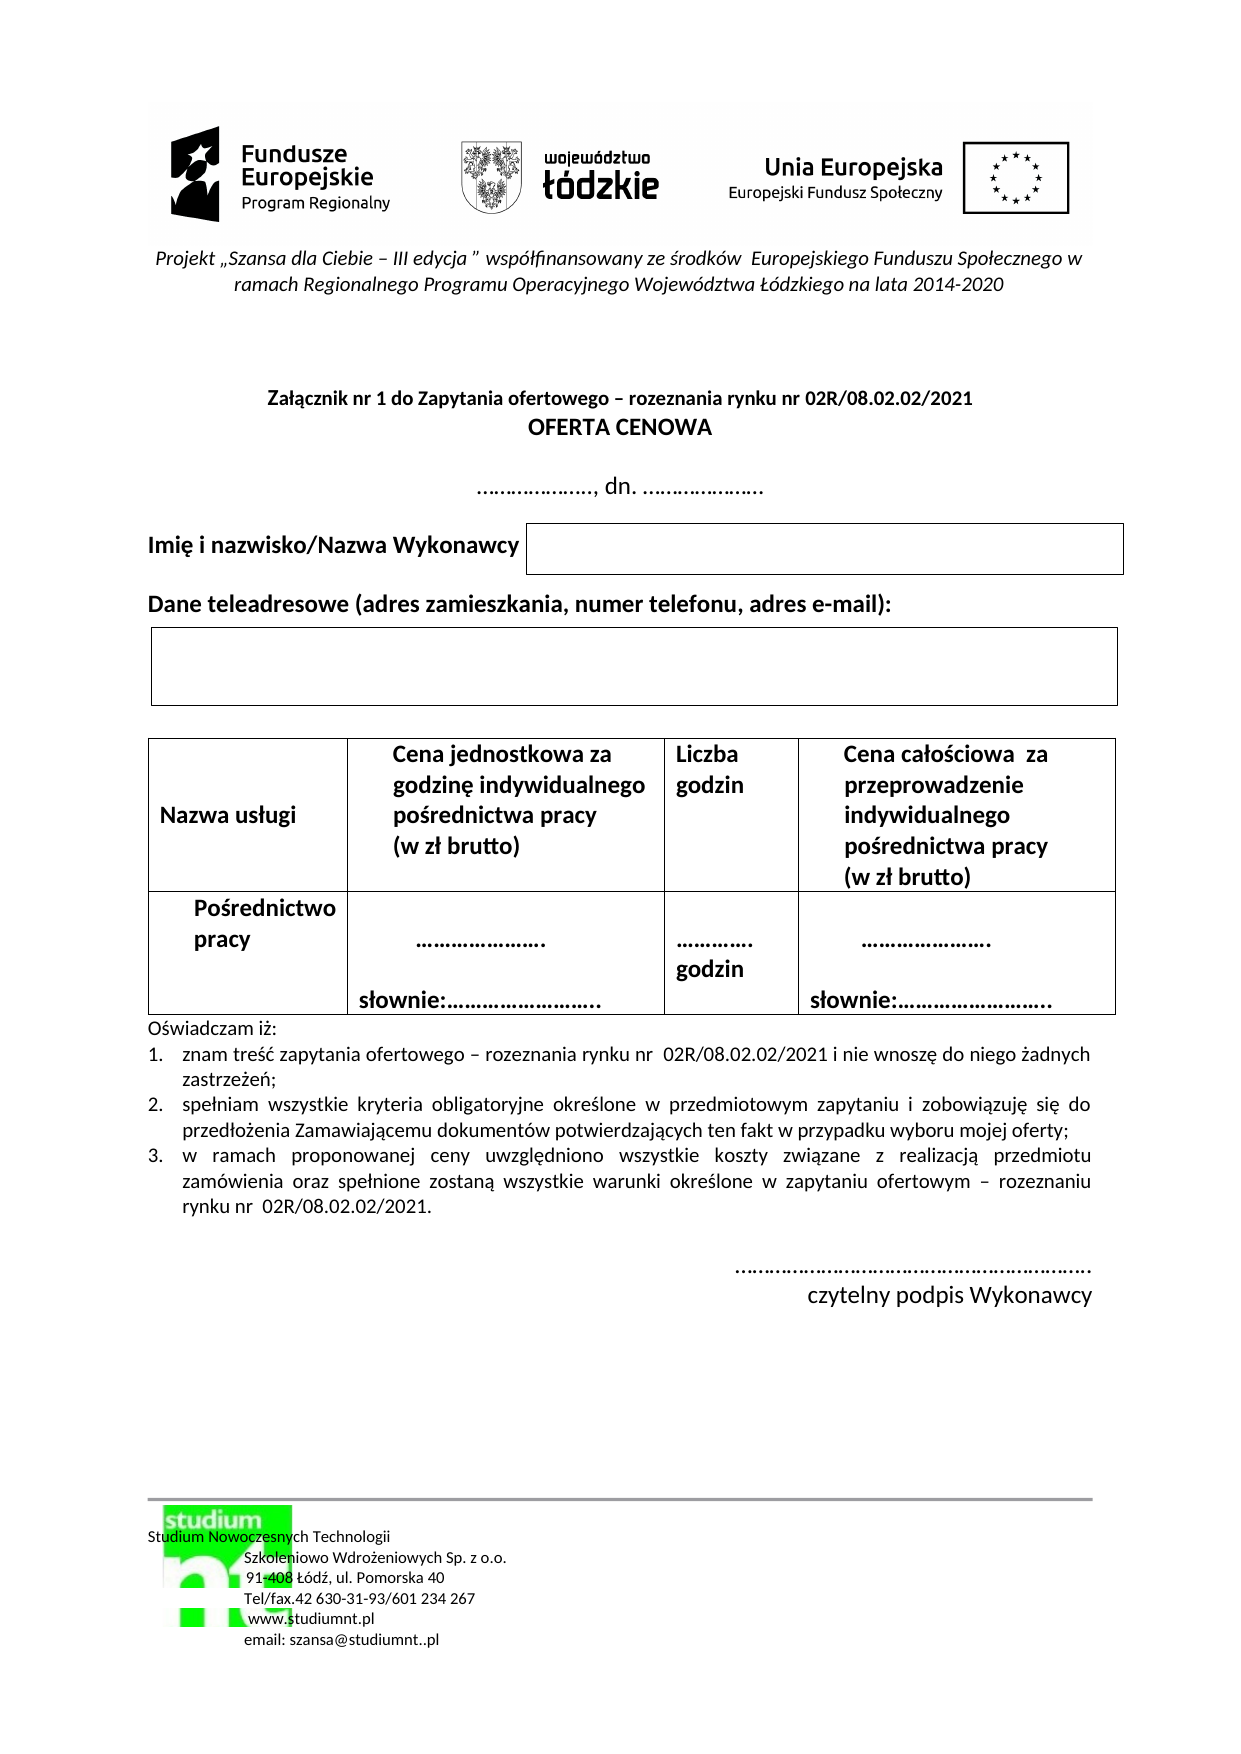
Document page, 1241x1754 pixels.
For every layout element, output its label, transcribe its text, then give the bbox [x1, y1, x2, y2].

table_header Nazwa usługi [149, 739, 347, 891]
picture [147, 102, 1093, 246]
text Załącznik nr 1 do Zapytania ofertowego – rozeznania rynku nr 02R/08.02.02/2021 [148, 383, 1092, 411]
text 1. znam treść zapytania ofertowego – rozeznania rynku nr 02R/08.02.02/2021 i nie wnoszę do niego żadnych zastrzeżeń; [148, 1041, 1092, 1092]
text Oświadczam iż: [148, 1015, 1092, 1041]
text ……………….., dn. ………………… [148, 470, 1092, 500]
text OFERTA CENOWA [148, 411, 1092, 441]
text czytelny podpis Wykonawcy [148, 1280, 1092, 1310]
table_header Cena całościowa za przeprowadzenie indywidualnego pośrednictwa pracy (w zł brutto) [799, 739, 1115, 891]
table_cell …………………. słownie:…………………….. [799, 892, 1115, 1014]
table_header Liczba godzin [665, 739, 798, 891]
text Dane teleadresowe (adres zamieszkania, numer telefonu, adres e-mail): [148, 588, 1092, 619]
table_cell …………………. słownie:…………………….. [348, 892, 664, 1014]
table_cell Pośrednictwo pracy [149, 892, 347, 1014]
text 3. w ramach proponowanej ceny uwzględniono wszystkie koszty związane z realizacją przedmiotu zamówienia oraz spełnione zostaną wszystkie warunki określone w zapytaniu ofertowym – rozeznaniu rynku nr 02R/08.02.02/2021. [148, 1142, 1092, 1219]
table_cell …………. godzin [665, 892, 798, 1014]
table_header Cena jednostkowa za godzinę indywidualnego pośrednictwa pracy (w zł brutto) [348, 739, 664, 891]
text 2. spełniam wszystkie kryteria obligatoryjne określone w przedmiotowym zapytaniu i zobowiązuję się do przedłożenia Zamawiającemu dokumentów potwierdzających ten fakt w przypadku wyboru mojej oferty; [148, 1092, 1092, 1142]
text …………………………………………………….. [148, 1249, 1092, 1280]
text Imię i nazwisko/Nazwa Wykonawcy : [148, 529, 526, 560]
